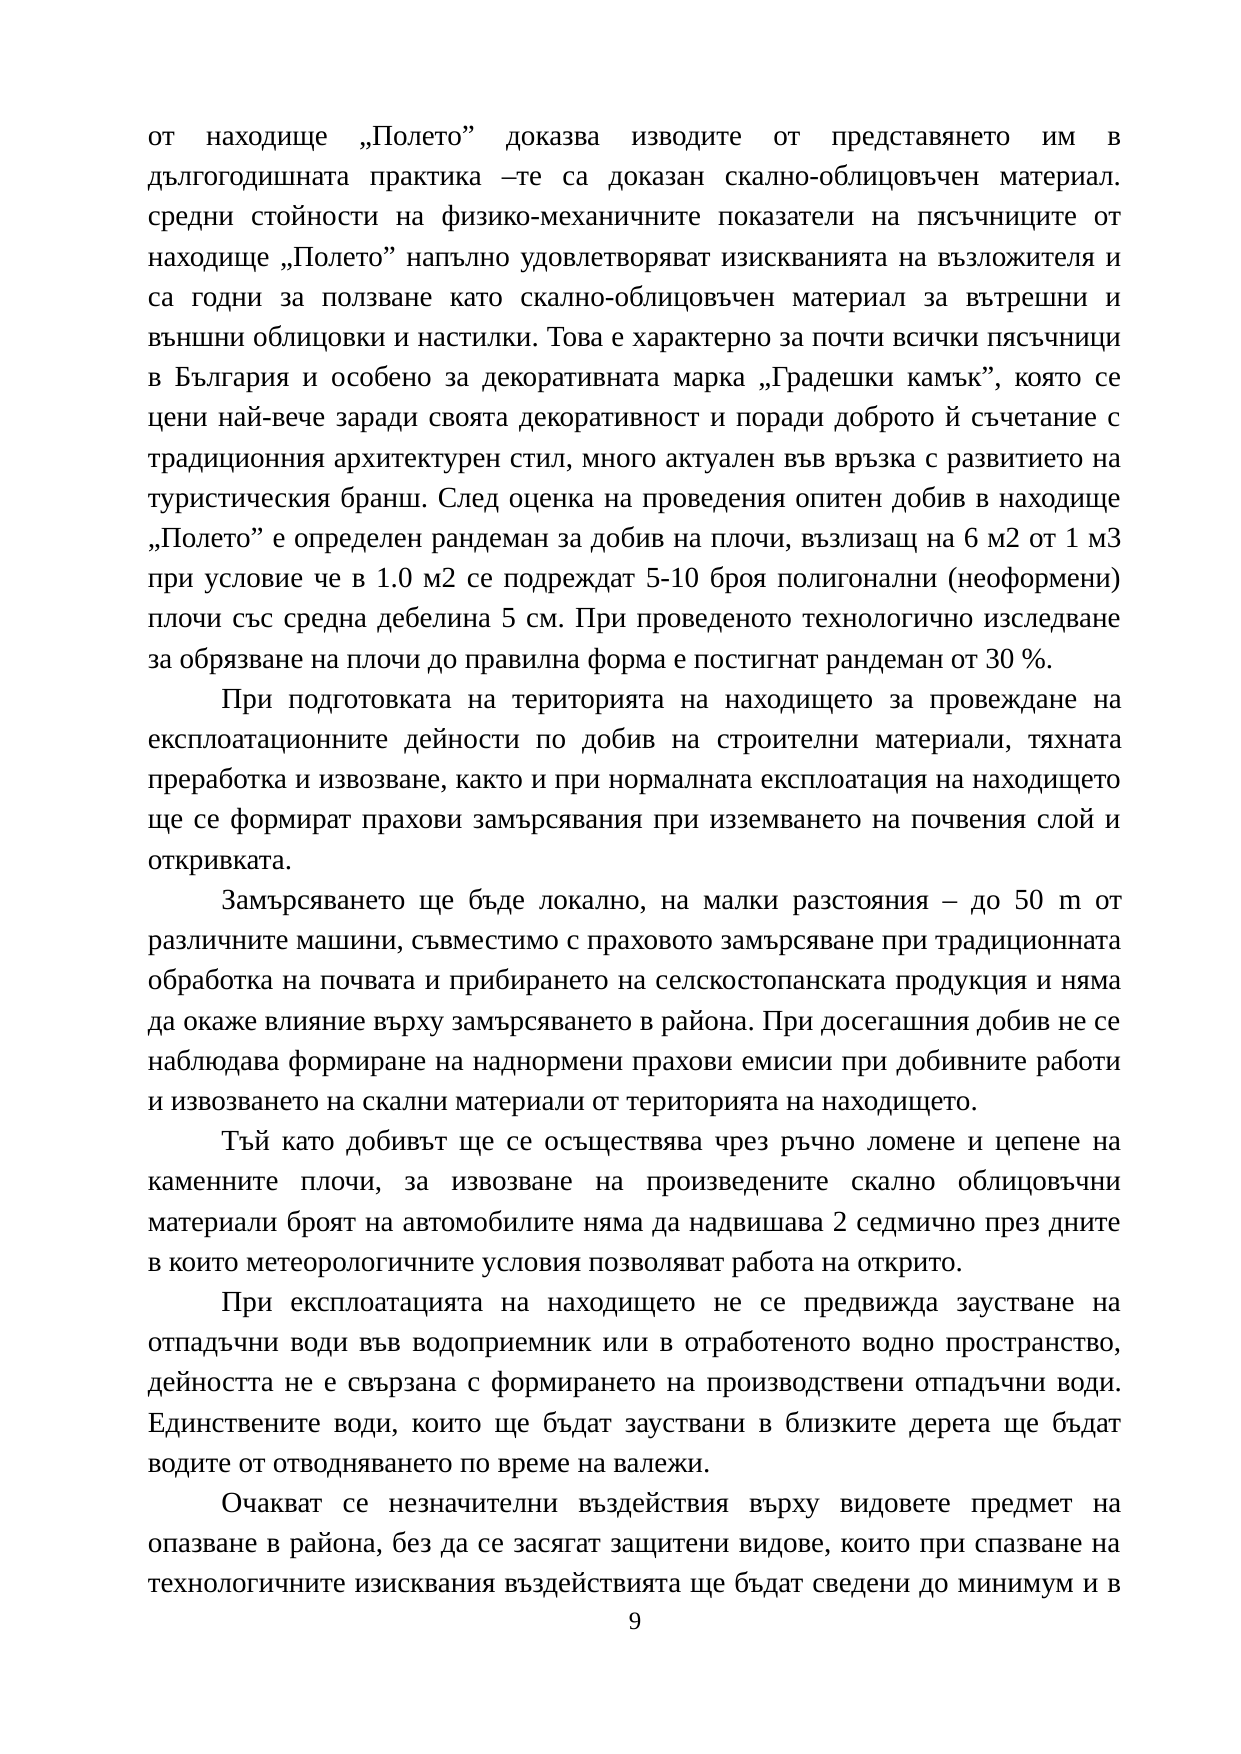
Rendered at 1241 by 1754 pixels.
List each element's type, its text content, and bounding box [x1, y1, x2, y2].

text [148, 1485, 1122, 1599]
text Тъй като добивът ще се осъществява чрез ръчно ломене и цепене на каменните плочи, за извозване на произведените скално облицовъчни материали броят на автомобилите няма да надвишава 2 седмично през дните в които метеорологичните условия позволяват работа на открито. [148, 1123, 1122, 1277]
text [148, 118, 1122, 674]
text При подготовката на територията на находището за провеждане на експлоатационните дейности по добив на строителни материали, тяхната преработка и извозване, както и при нормалната експлоатация на находището ще се формират прахови замърсявания при изземването на почвения слой и откривката. [148, 681, 1122, 875]
text Замърсяването ще бъде локално, на малки разстояния – до 50 m от различните машини, съвместимо с праховото замърсяване при традиционната обработка на почвата и прибирането на селскостопанската продукция и няма да окаже влияние върху замърсяването в района. При досегашния добив не се наблюдава формиране на наднормени прахови емисии при добивните работи и извозването на скални материали от територията на находището. [148, 882, 1122, 1117]
text При експлоатацията на находището не се предвижда заустване на отпадъчни води във водоприемник или в отработеното водно пространство, дейността не е свързана с формирането на производствени отпадъчни води. Единствените води, които ще бъдат зауствани в близките дерета ще бъдат водите от отводняването по време на валежи. [148, 1284, 1122, 1478]
